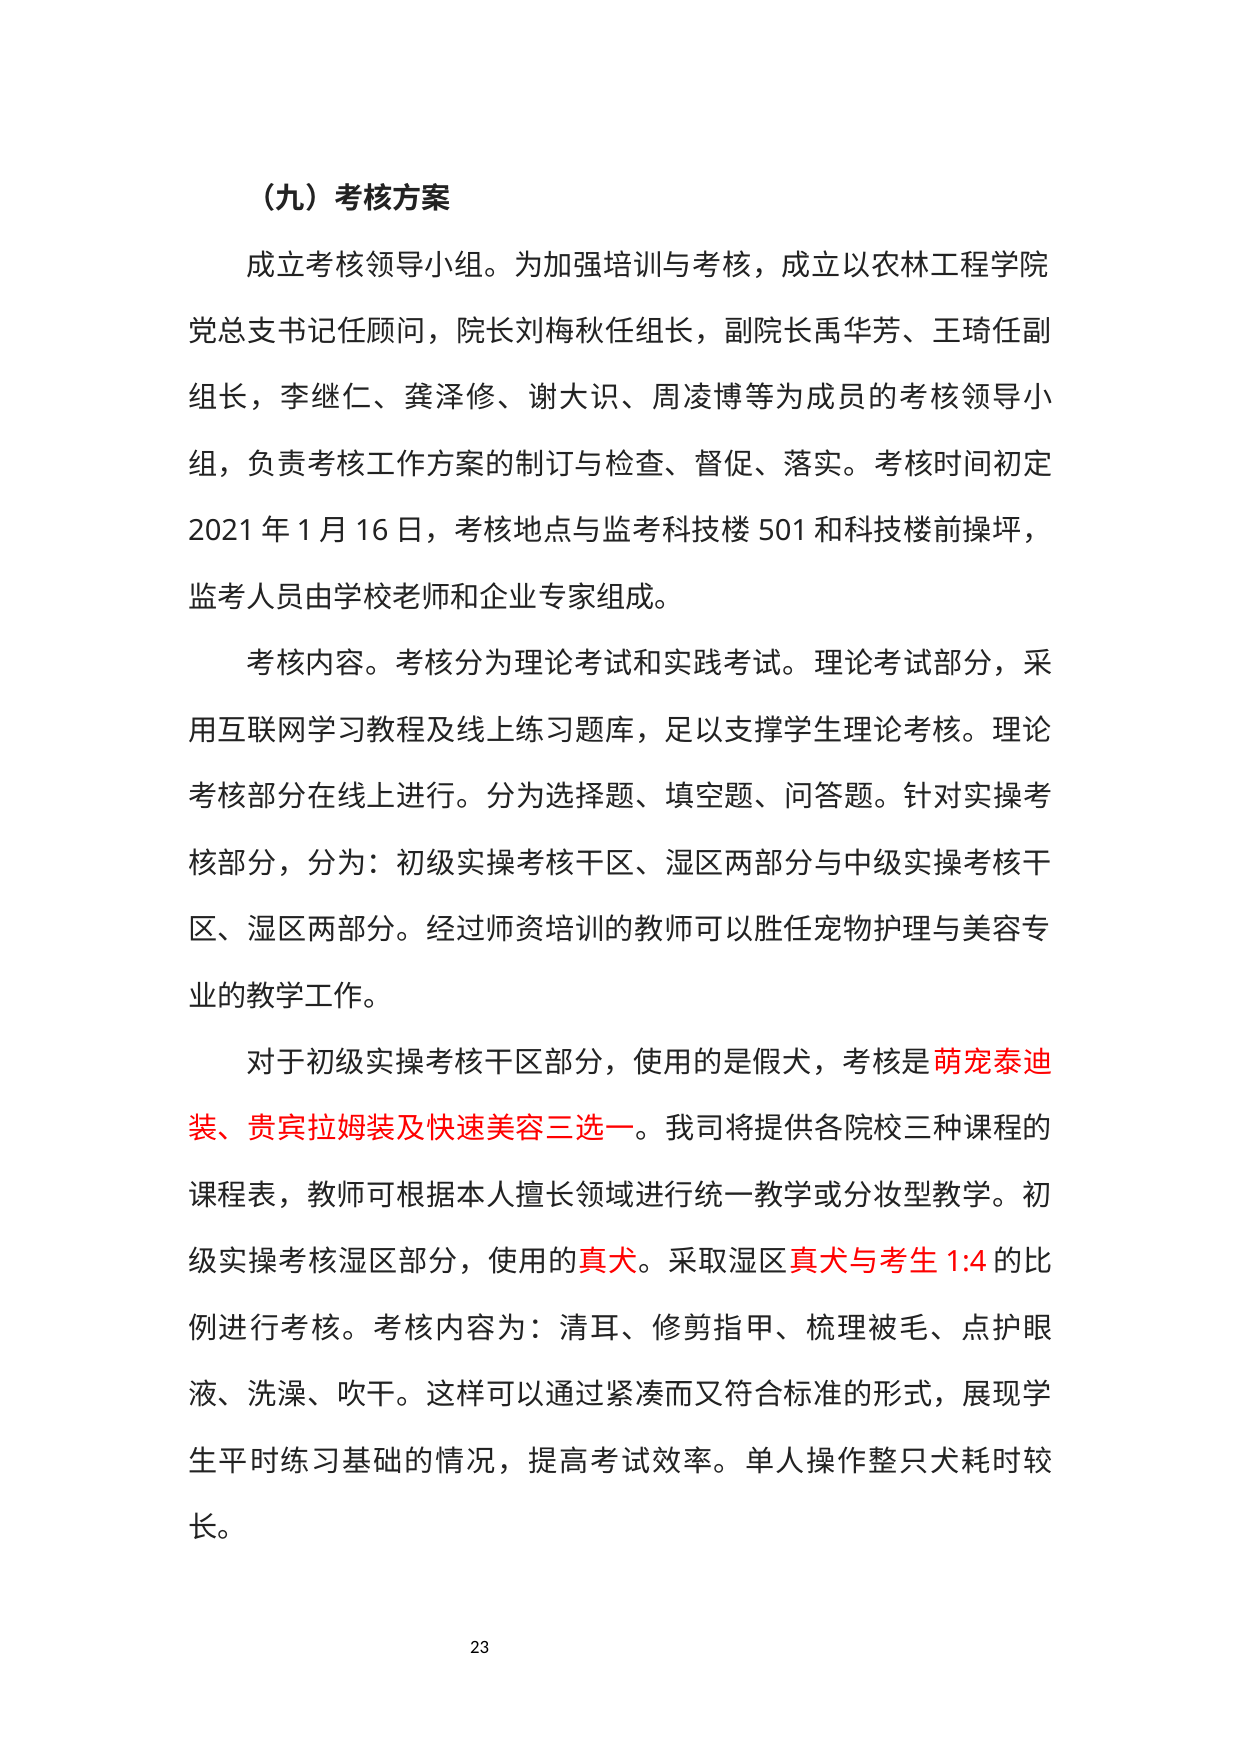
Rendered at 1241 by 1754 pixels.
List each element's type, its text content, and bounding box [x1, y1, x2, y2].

subtitle （九）考核方案 [188, 162, 1052, 229]
text 成立考核领导小组。为加强培训与考核，成立以农林工程学院党总支书记任顾问，院长刘梅秋任组长，副院长禹华芳、王琦任副组长，李继仁、龚泽修、谢大识、周凌博等为成员的考核领导小组，负责考核工作方案的制订与检查、督促、落实。考核时间初定2021年1月16日，考核地点与监考科技楼501和科技楼前操坪，监考人员由学校老师和企业专家组成。 [188, 229, 1052, 628]
text 考核内容。考核分为理论考试和实践考试。理论考试部分，采用互联网学习教程及线上练习题库，足以支撑学生理论考核。理论考核部分在线上进行。分为选择题、填空题、问答题。针对实操考核部分，分为：初级实操考核干区、湿区两部分与中级实操考核干区、湿区两部分。经过师资培训的教师可以胜任宠物护理与美容专业的教学工作。 [188, 628, 1052, 1026]
text 对于初级实操考核干区部分，使用的是假犬，考核是萌宠泰迪装、贵宾拉姆装及快速美容三选一。我司将提供各院校三种课程的课程表，教师可根据本人擅长领域进行统一教学或分妆型教学。初级实操考核湿区部分，使用的真犬。采取湿区真犬与考生1:4的比例进行考核。考核内容为：清耳、修剪指甲、梳理被毛、点护眼液、洗澡、吹干。这样可以通过紧凑而又符合标准的形式，展现学生平时练习基础的情况，提高考试效率。单人操作整只犬耗时较长。 [188, 1026, 1052, 1558]
